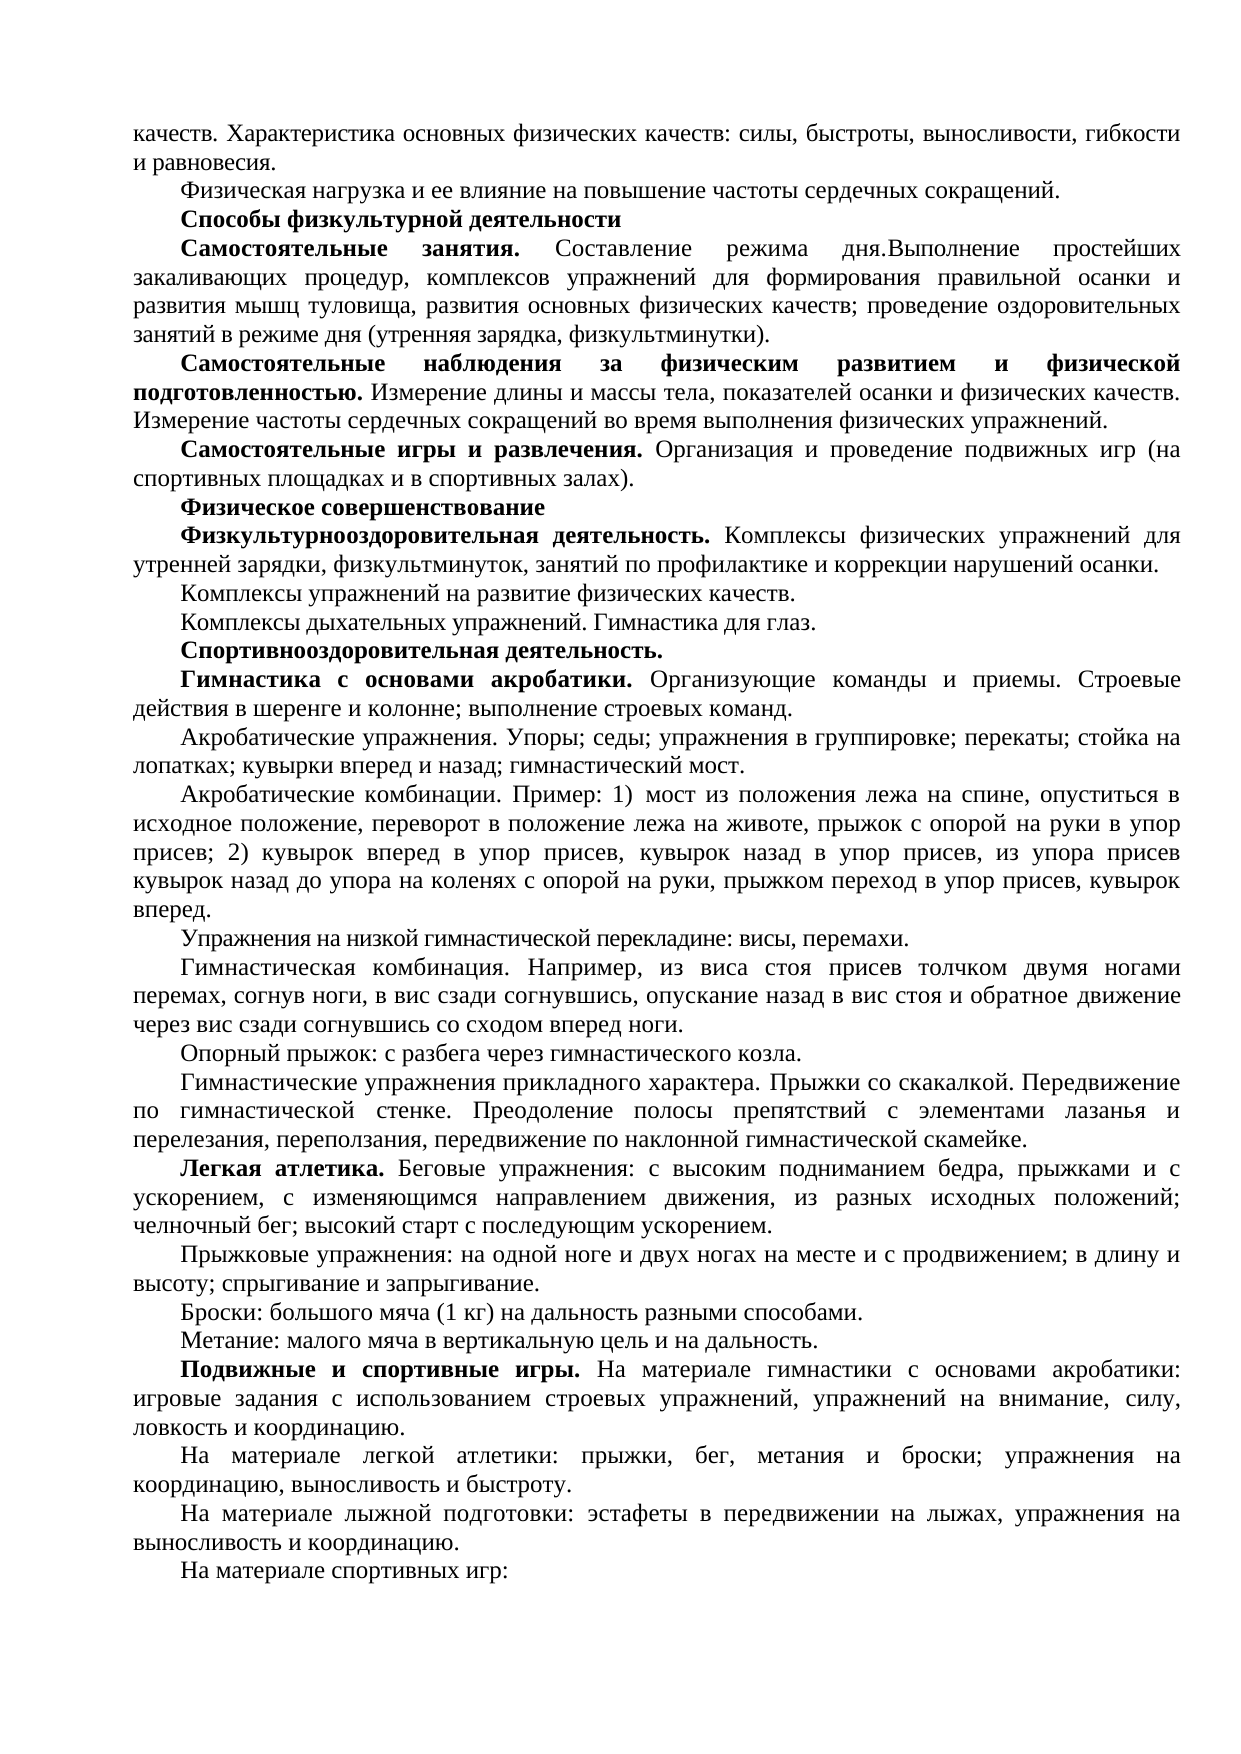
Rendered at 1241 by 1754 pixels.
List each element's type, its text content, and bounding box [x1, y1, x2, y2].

text На материале легкой атлетики: прыжки, бег, метания и броски; упражнения на координацию, выносливость и быстроту. [133, 1441, 1181, 1498]
text Физкультурно­оздоровительная деятельность. Комплексы физических упражнений для утренней зарядки, физкульт­минуток, занятий по профилактике и коррекции нарушений осанки. [133, 521, 1181, 578]
text На материале лыжной подготовки: эстафеты в передвижении на лыжах, упражнения на выносливость и координацию. [133, 1498, 1181, 1556]
text Способы физкультурной деятельности [133, 204, 1181, 233]
text Броски: большого мяча (1 кг) на дальность разными способами. [133, 1297, 1181, 1326]
text Комплексы упражнений на развитие физических качеств. [133, 578, 1181, 607]
text Метание: малого мяча в вертикальную цель и на дальность. [133, 1326, 1181, 1354]
text Акробатические комбинации. Пример: 1) мост из положения лежа на спине, опуститься в исходное положение, переворот в положение лежа на животе, прыжок с опорой на руки в упор присев; 2) кувырок вперед в упор присев, кувырок назад в упор присев, из упора присев кувырок назад до упора на коленях с опорой на руки, прыжком переход в упор присев, кувырок вперед. [133, 779, 1181, 923]
text Легкая атлетика. Беговые упражнения: с высоким подниманием бедра, прыжками и с ускорением, с изменяющимся направлением движения, из разных исходных положений; челночный бег; высокий старт с последующим ускорением. [133, 1153, 1181, 1239]
text Упражнения на низкой гимнастической перекладине: висы, перемахи. [133, 923, 1181, 952]
text Подвижные и спортивные игры. На материале гимнастики с основами акробатики: игровые задания с использованием строевых упражнений, упражнений на внимание, силу, ловкость и координацию. [133, 1354, 1181, 1441]
text Гимнастические упражнения прикладного характера. Прыжки со скакалкой. Передвижение по гимнастической стенке. Преодоление полосы препятствий с элементами лазанья и перелезания, переползания, передвижение по наклонной гимнастической скамейке. [133, 1067, 1181, 1153]
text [133, 118, 1181, 176]
text Гимнастика с основами акробатики. Организующие команды и приемы. Строевые действия в шеренге и колонне; выполнение строевых команд. [133, 664, 1181, 722]
text Физическая нагрузка и ее влияние на повышение частоты сердечных сокращений. [133, 176, 1181, 204]
text Прыжковые упражнения: на одной ноге и двух ногах на месте и с продвижением; в длину и высоту; спрыгивание и запрыгивание. [133, 1239, 1181, 1297]
text Самостоятельные занятия. Составление режима дня.Выполнение простейших закаливающих процедур, комплексов упражнений для формирования правильной осанки и развития мышц туловища, развития основных физических качеств; проведение оздоровительных занятий в режиме дня (утренняя зарядка, физкультминутки). [133, 233, 1181, 348]
text Самостоятельные наблюдения за физическим развитием и физической подготовленностью. Измерение длины и массы тела, показателей осанки и физических качеств. Измерение частоты сердечных сокращений во время выполнения физических упражнений. [133, 348, 1181, 434]
text Комплексы дыхательных упражнений. Гимнастика для глаз. [133, 607, 1181, 636]
text Гимнастическая комбинация. Например, из виса стоя присев толчком двумя ногами перемах, согнув ноги, в вис сзади согнувшись, опускание назад в вис стоя и обратное движение через вис сзади согнувшись со сходом вперед ноги. [133, 952, 1181, 1038]
text Акробатические упражнения. Упоры; седы; упражнения в группировке; перекаты; стойка на лопатках; кувырки вперед и назад; гимнастический мост. [133, 722, 1181, 779]
text Физическое совершенствование [133, 492, 1181, 521]
text На материале спортивных игр: [133, 1556, 1181, 1584]
text Самостоятельные игры и развлечения. Организация и проведение подвижных игр (на спортивных площадках и в спортивных залах). [133, 434, 1181, 492]
text Спортивно­оздоровительная деятельность. [133, 636, 1181, 664]
text Опорный прыжок: с разбега через гимнастического козла. [133, 1038, 1181, 1067]
